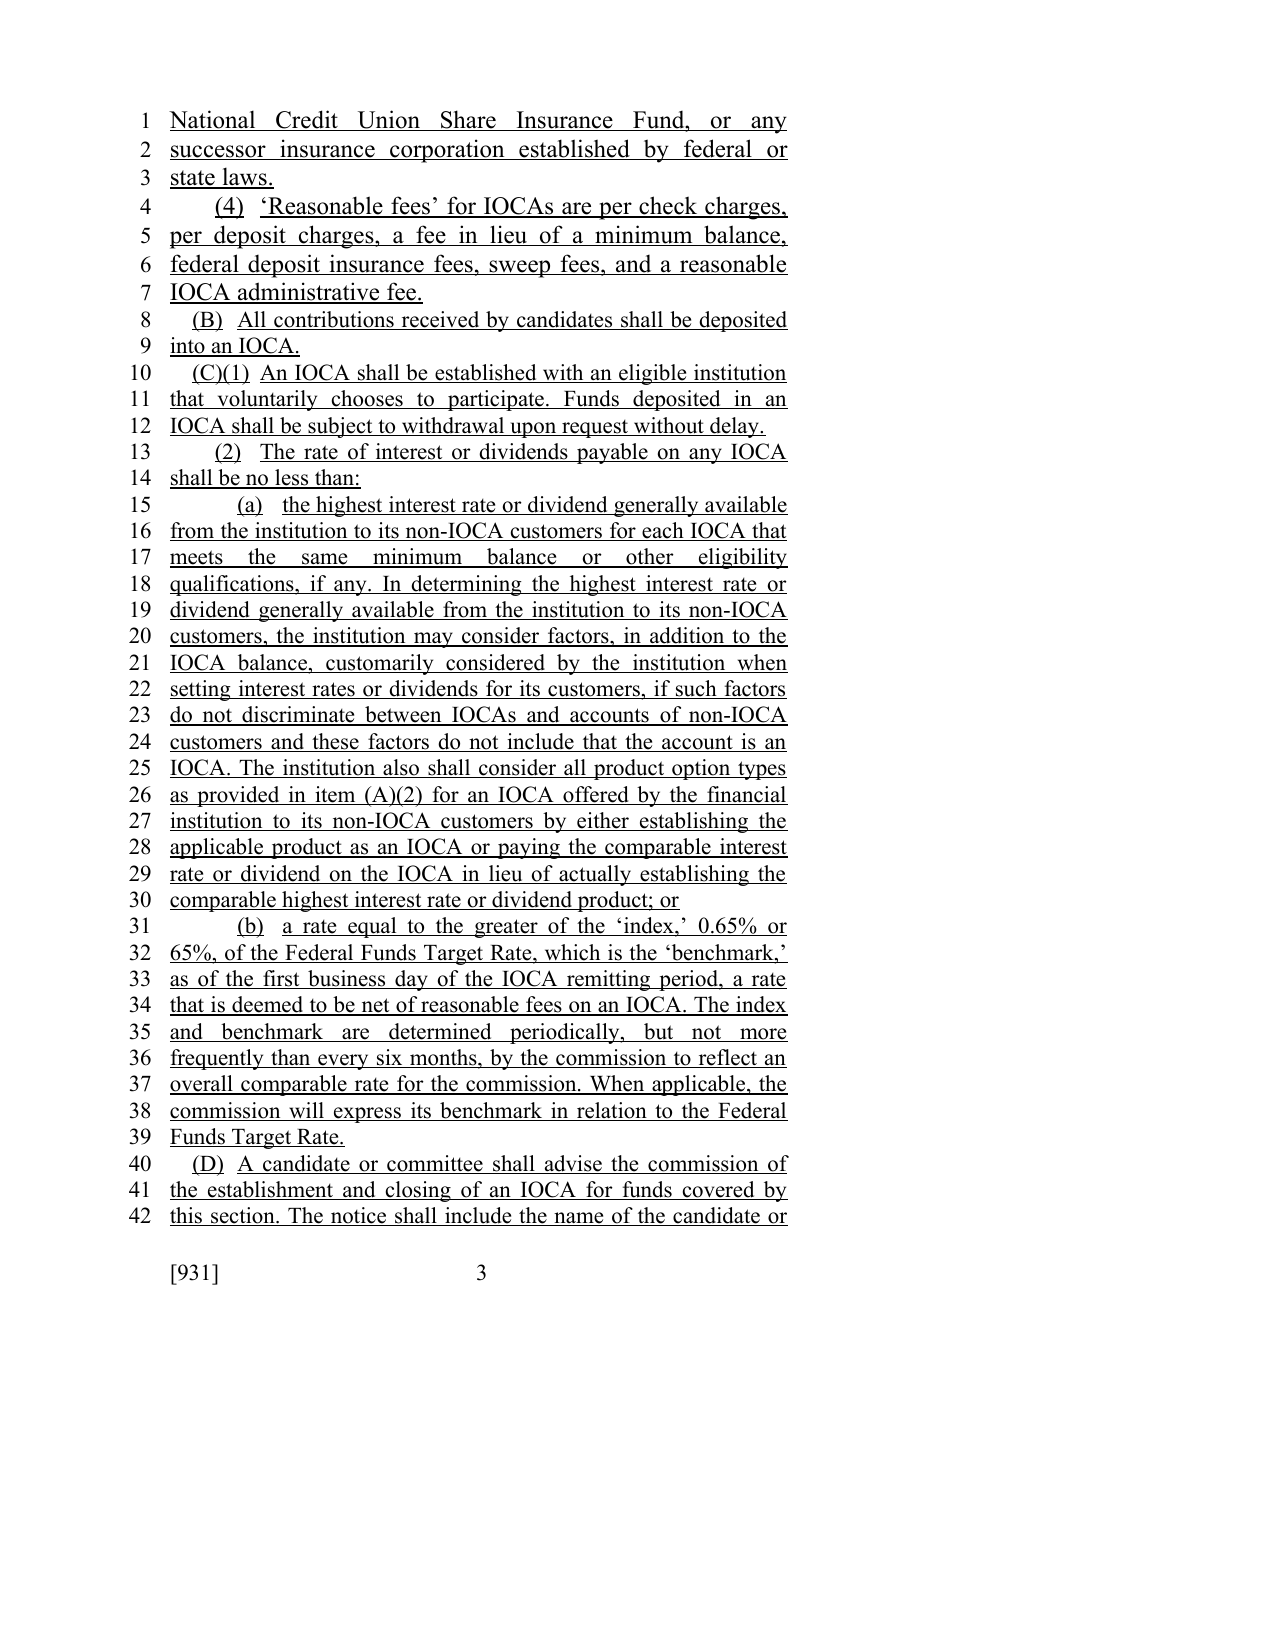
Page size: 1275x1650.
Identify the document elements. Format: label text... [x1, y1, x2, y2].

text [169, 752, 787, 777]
text (4) ‘Reasonable fees’ for IOCAs are per check charges, per deposit charges, a fee in lieu of a minimum balance, federal deposit insurance fees, sweep fees, and a reasonable IOCA administrative fee. [169, 191, 787, 245]
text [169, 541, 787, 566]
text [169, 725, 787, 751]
text (4) ‘Reasonable fees’ for IOCAs are per check charges, per deposit charges, a fee in lieu of a minimum balance, federal deposit insurance fees, sweep fees, and a reasonable IOCA administrative fee. [169, 246, 787, 274]
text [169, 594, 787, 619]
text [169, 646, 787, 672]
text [169, 105, 787, 130]
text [169, 131, 787, 159]
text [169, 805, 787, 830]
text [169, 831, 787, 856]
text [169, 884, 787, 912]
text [169, 1200, 787, 1225]
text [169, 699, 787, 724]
text (B) All contributions received by candidates shall be deposited into an IOCA. [169, 306, 787, 359]
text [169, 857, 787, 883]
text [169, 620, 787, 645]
text (2) The rate of interest or dividends payable on any IOCA shall be no less than: [169, 438, 787, 491]
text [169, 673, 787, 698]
text (C)(1) An IOCA shall be established with an eligible institution that voluntarily chooses to participate. Funds deposited in an IOCA shall be subject to withdrawal upon request without delay. [169, 359, 787, 408]
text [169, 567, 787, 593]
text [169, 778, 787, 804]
text (4) ‘Reasonable fees’ for IOCAs are per check charges, per deposit charges, a fee in lieu of a minimum balance, federal deposit insurance fees, sweep fees, and a reasonable IOCA administrative fee. [169, 275, 787, 306]
text (C)(1) An IOCA shall be established with an eligible institution that voluntarily chooses to participate. Funds deposited in an IOCA shall be subject to withdrawal upon request without delay. [169, 409, 787, 438]
